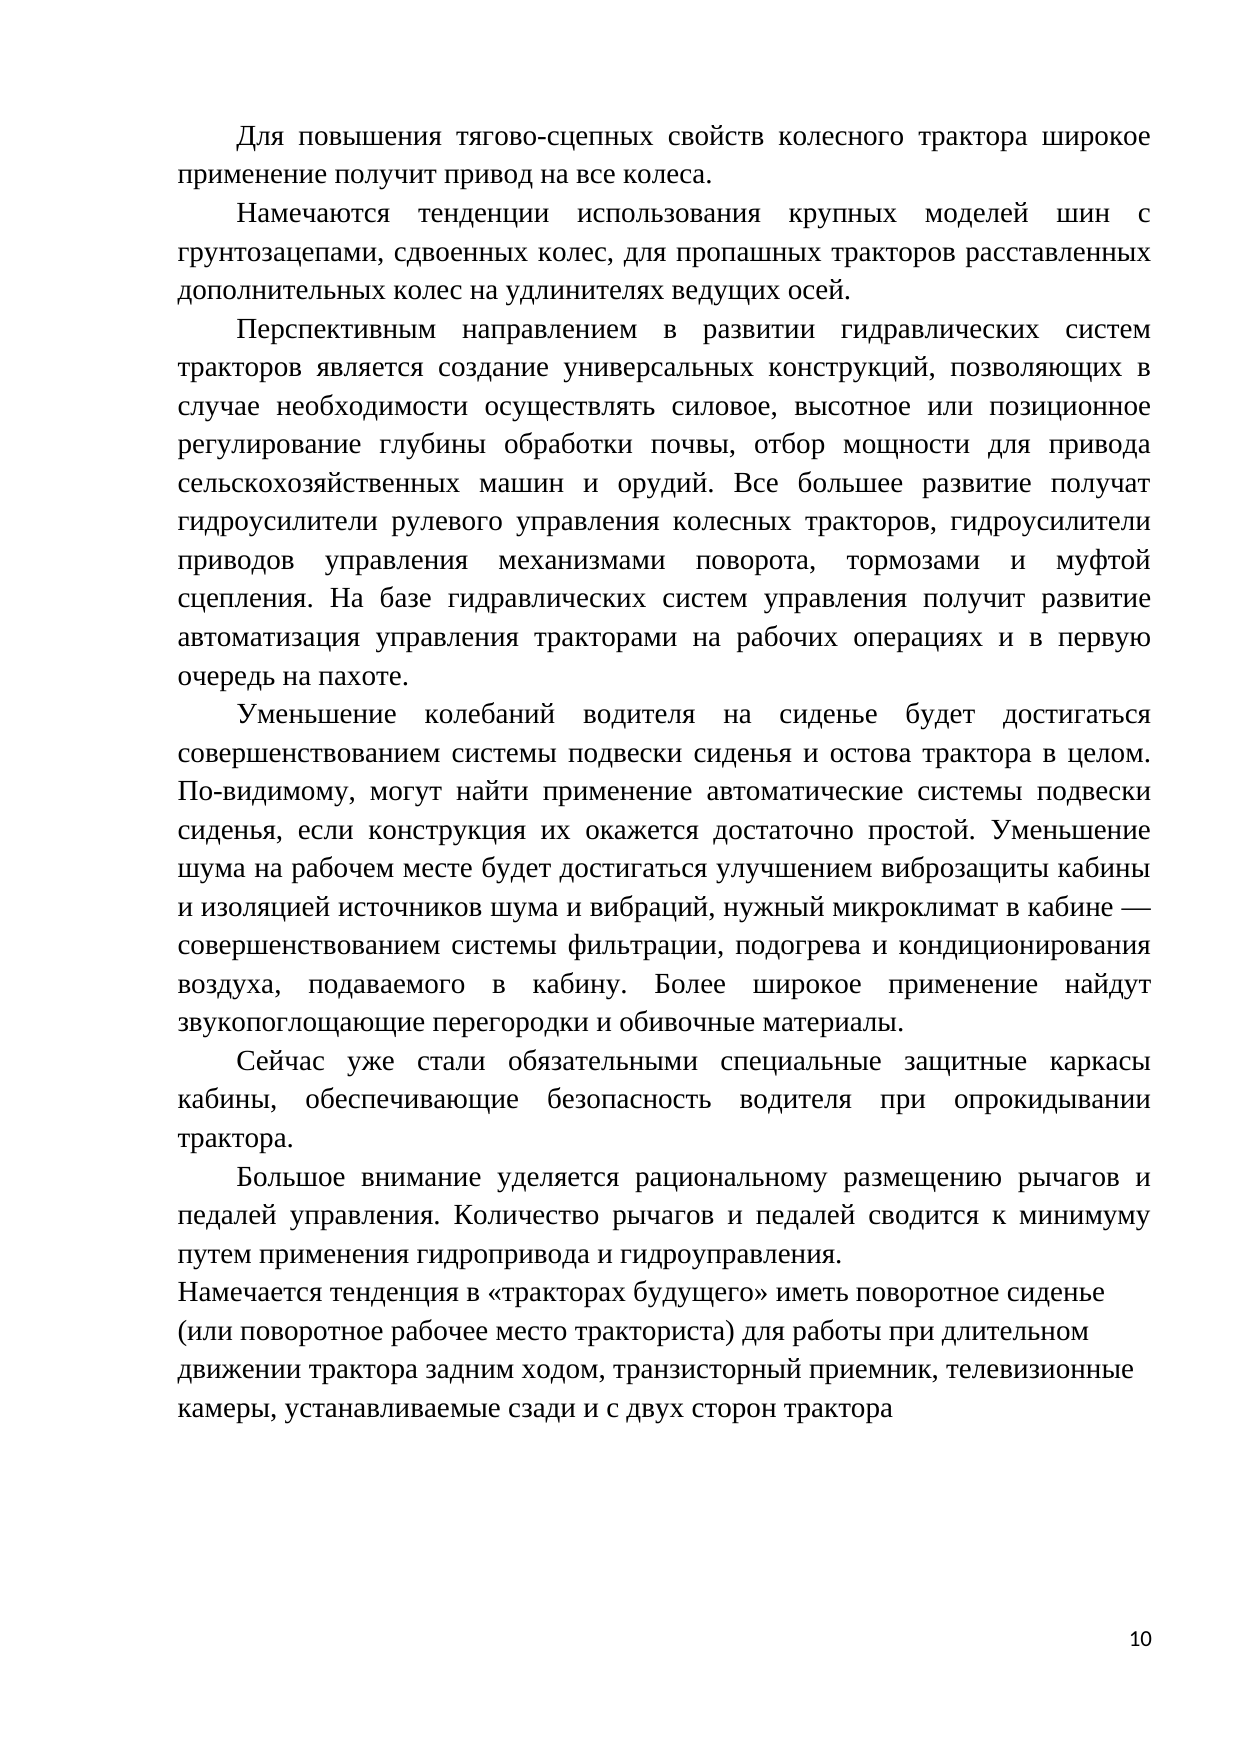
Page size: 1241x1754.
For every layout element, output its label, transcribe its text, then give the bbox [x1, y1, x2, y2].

text Большое внимание уделяется рациональному размещению рычагов и педалей управления. Количество рычагов и педалей сводится к минимуму путем применения гидропривода и гидроуправления. [177, 1159, 1152, 1269]
text Намечается тенденция в «тракторах будущего» иметь поворотное сиденье (или поворотное рабочее место тракториста) для работы при длительном движении трактора задним ходом, транзисторный приемник, телевизионные камеры, устанавливаемые сзади и с двух сторон трактора [177, 1274, 1152, 1423]
text Для повышения тягово-сцепных свойств колесного трактора широкое применение получит привод на все колеса. [177, 118, 1152, 190]
text Сейчас уже стали обязательными специальные защитные каркасы кабины, обеспечивающие безопасность водителя при опрокидывании трактора. [177, 1043, 1152, 1154]
text Уменьшение колебаний водителя на сиденье будет достигаться совершенствованием системы подвески сиденья и остова трактора в целом. По-видимому, могут найти применение автоматические системы подвески сиденья, если конструкция их окажется достаточно простой. Уменьшение шума на рабочем месте будет достигаться улучшением виброзащиты кабины и изоляцией источников шума и вибраций, нужный микроклимат в кабине — совершенствованием системы фильтрации, подогрева и кондиционирования воздуха, подаваемого в кабину. Более широкое применение найдут звукопоглощающие перегородки и обивочные материалы. [177, 696, 1152, 1038]
text Намечаются тенденции использования крупных моделей шин с грунтозацепами, сдвоенных колес, для пропашных тракторов расставленных дополнительных колес на удлинителях ведущих осей. [177, 195, 1152, 306]
text Перспективным направлением в развитии гидравлических систем тракторов является создание универсальных конструкций, позволяющих в случае необходимости осуществлять силовое, высотное или позиционное регулирование глубины обработки почвы, отбор мощности для привода сельскохозяйственных машин и орудий. Все большее развитие получат гидроусилители рулевого управления колесных тракторов, гидроусилители приводов управления механизмами поворота, тормозами и муфтой сцепления. На базе гидравлических систем управления получит развитие автоматизация управления тракторами на рабочих операциях и в первую очередь на пахоте. [177, 311, 1152, 691]
